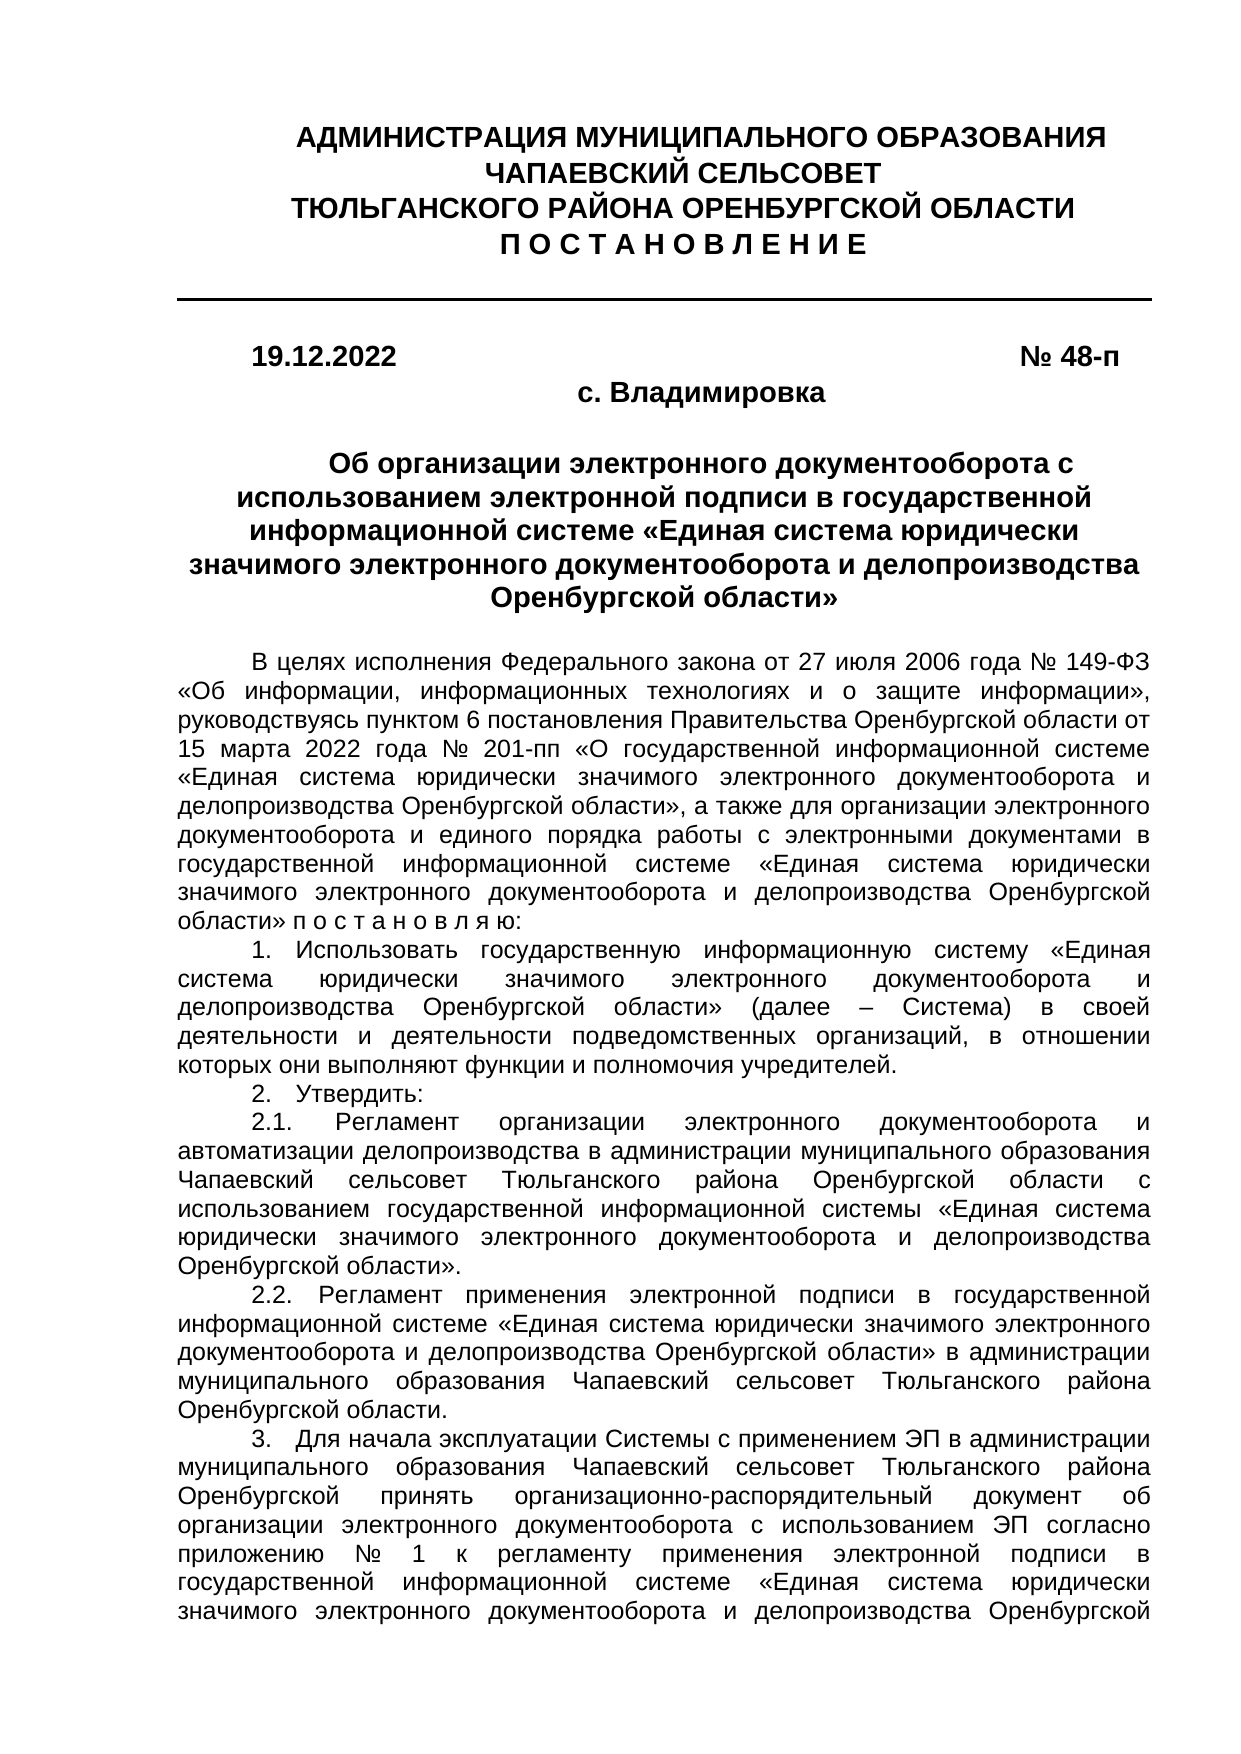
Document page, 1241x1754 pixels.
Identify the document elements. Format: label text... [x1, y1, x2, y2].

list Регламент применения электронной подписи в государственной информационной системе «Единая система юридически значимого электронного документооборота и делопроизводства Оренбургской области» в администрации муниципального образования Чапаевский сельсовет Тюльганского района Оренбургской области. [177, 1280, 1152, 1423]
text Об организации электронного документооборота с использованием электронной подписи в государственной информационной системе «Единая система юридически значимого электронного документооборота и делопроизводства Оренбургской области» [177, 446, 1152, 614]
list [177, 1423, 1152, 1625]
text ЧАПАЕВСКИЙ СЕЛЬСОВЕТ [177, 156, 1152, 189]
list Регламент организации электронного документооборота и автоматизации делопроизводства в администрации муниципального образования Чапаевский сельсовет Тюльганского района Оренбургской области с использованием государственной информационной системы «Единая система юридически значимого электронного документооборота и делопроизводства Оренбургской области». [177, 1107, 1152, 1280]
list Утвердить: [177, 1078, 1152, 1107]
text В целях исполнения Федерального закона от 27 июля 2006 года № 149-ФЗ «Об информации, информационных технологиях и о защите информации», руководствуясь пунктом 6 постановления Правительства Оренбургской области от 15 марта 2022 года № 201-пп «О государственной информационной системе «Единая система юридически значимого электронного документооборота и делопроизводства Оренбургской области», а также для организации электронного документооборота и единого порядка работы с электронными документами в государственной информационной системе «Единая система юридически значимого электронного документооборота и делопроизводства Оренбургской области» п о с т а н о в л я ю: [177, 647, 1152, 935]
text 19.12.2022 № 48-п [177, 339, 1152, 373]
text П О С Т А Н О В Л Е Н И Е [177, 227, 1152, 261]
text АДМИНИСТРАЦИЯ МУНИЦИПАЛЬНОГО ОБРАЗОВАНИЯ [177, 120, 1152, 154]
text с. Владимировка [177, 375, 1152, 408]
list Использовать государственную информационную систему «Единая система юридически значимого электронного документооборота и делопроизводства Оренбургской области» (далее – Система) в своей деятельности и деятельности подведомственных организаций, в отношении которых они выполняют функции и полномочия учредителей. [177, 935, 1152, 1078]
text ТЮЛЬГАНСКОГО РАЙОНА ОРЕНБУРГСКОЙ ОБЛАСТИ [177, 191, 1152, 225]
